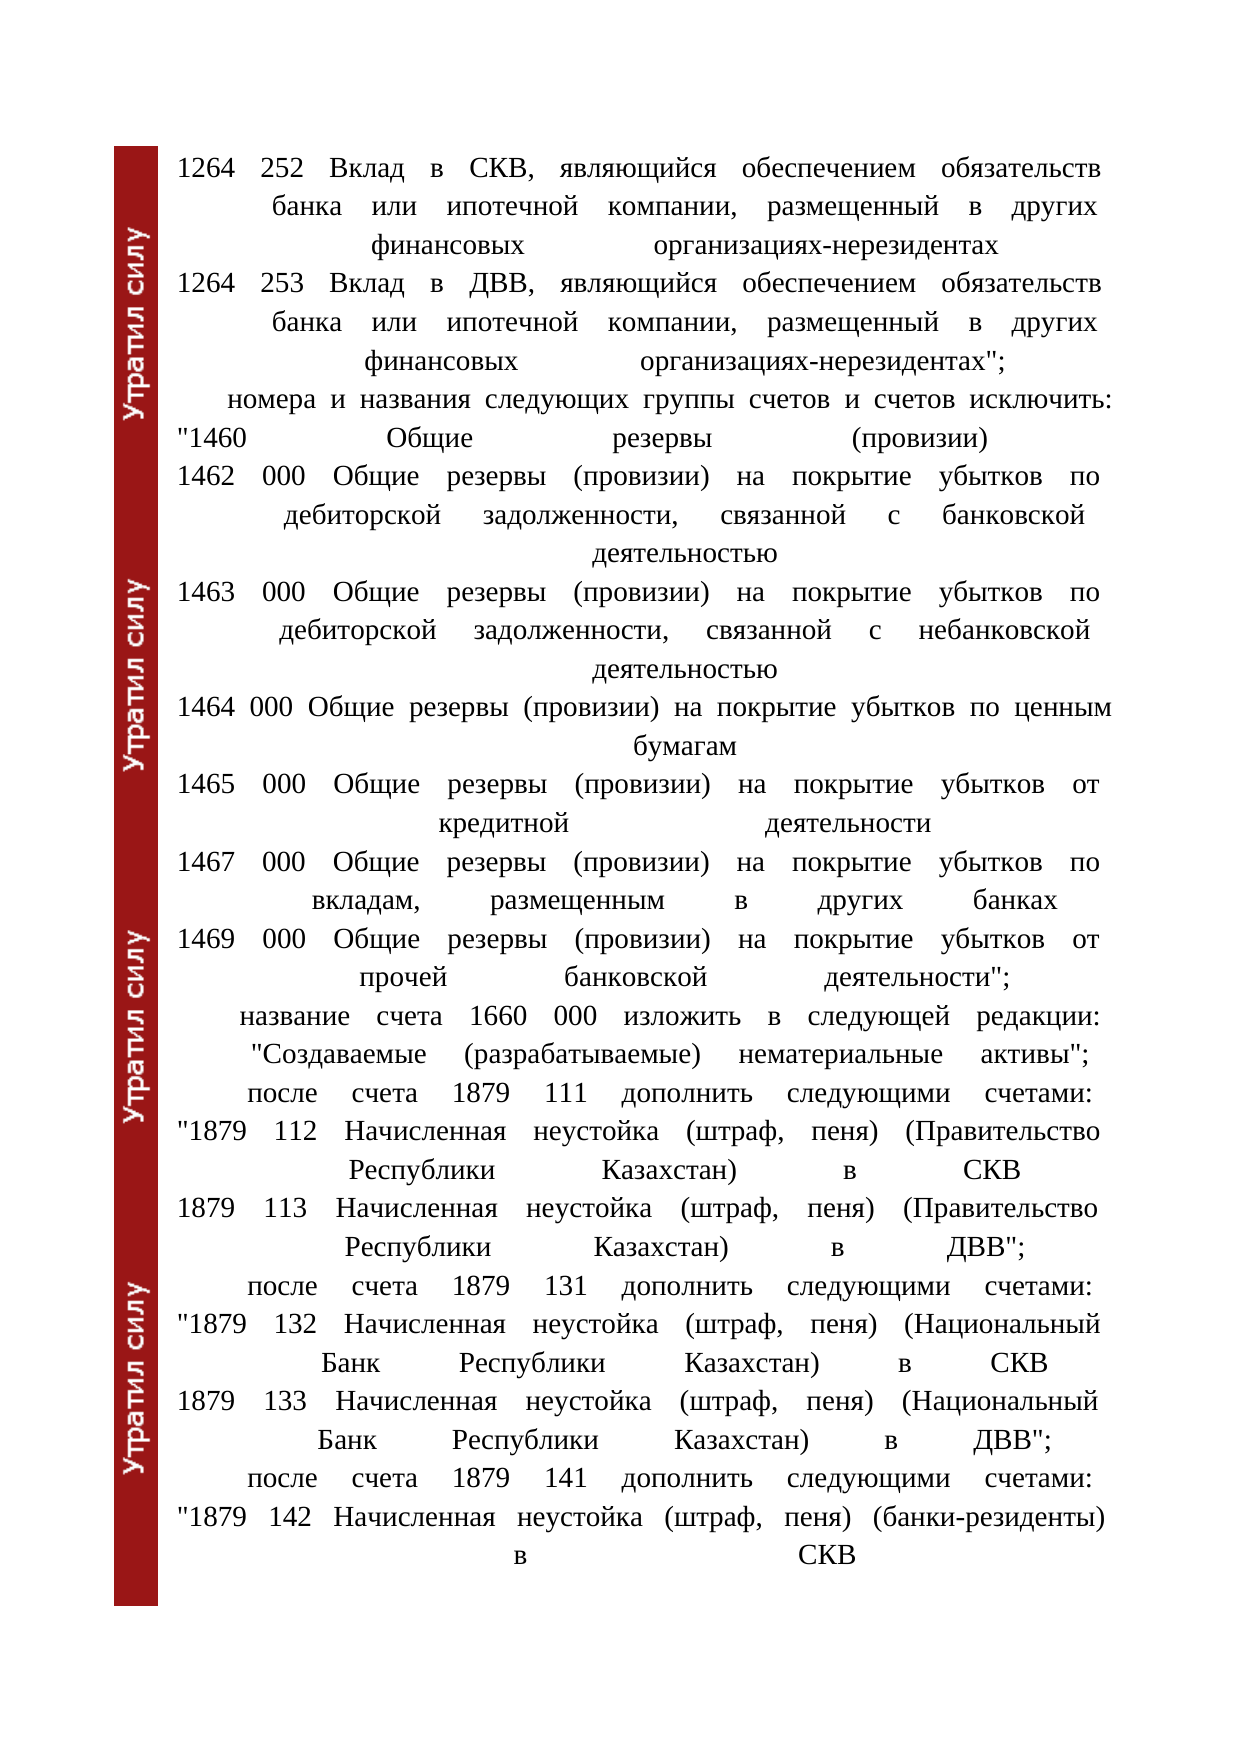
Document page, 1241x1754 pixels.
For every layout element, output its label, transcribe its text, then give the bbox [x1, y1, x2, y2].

picture [114, 146, 158, 150]
picture [114, 1571, 158, 1606]
